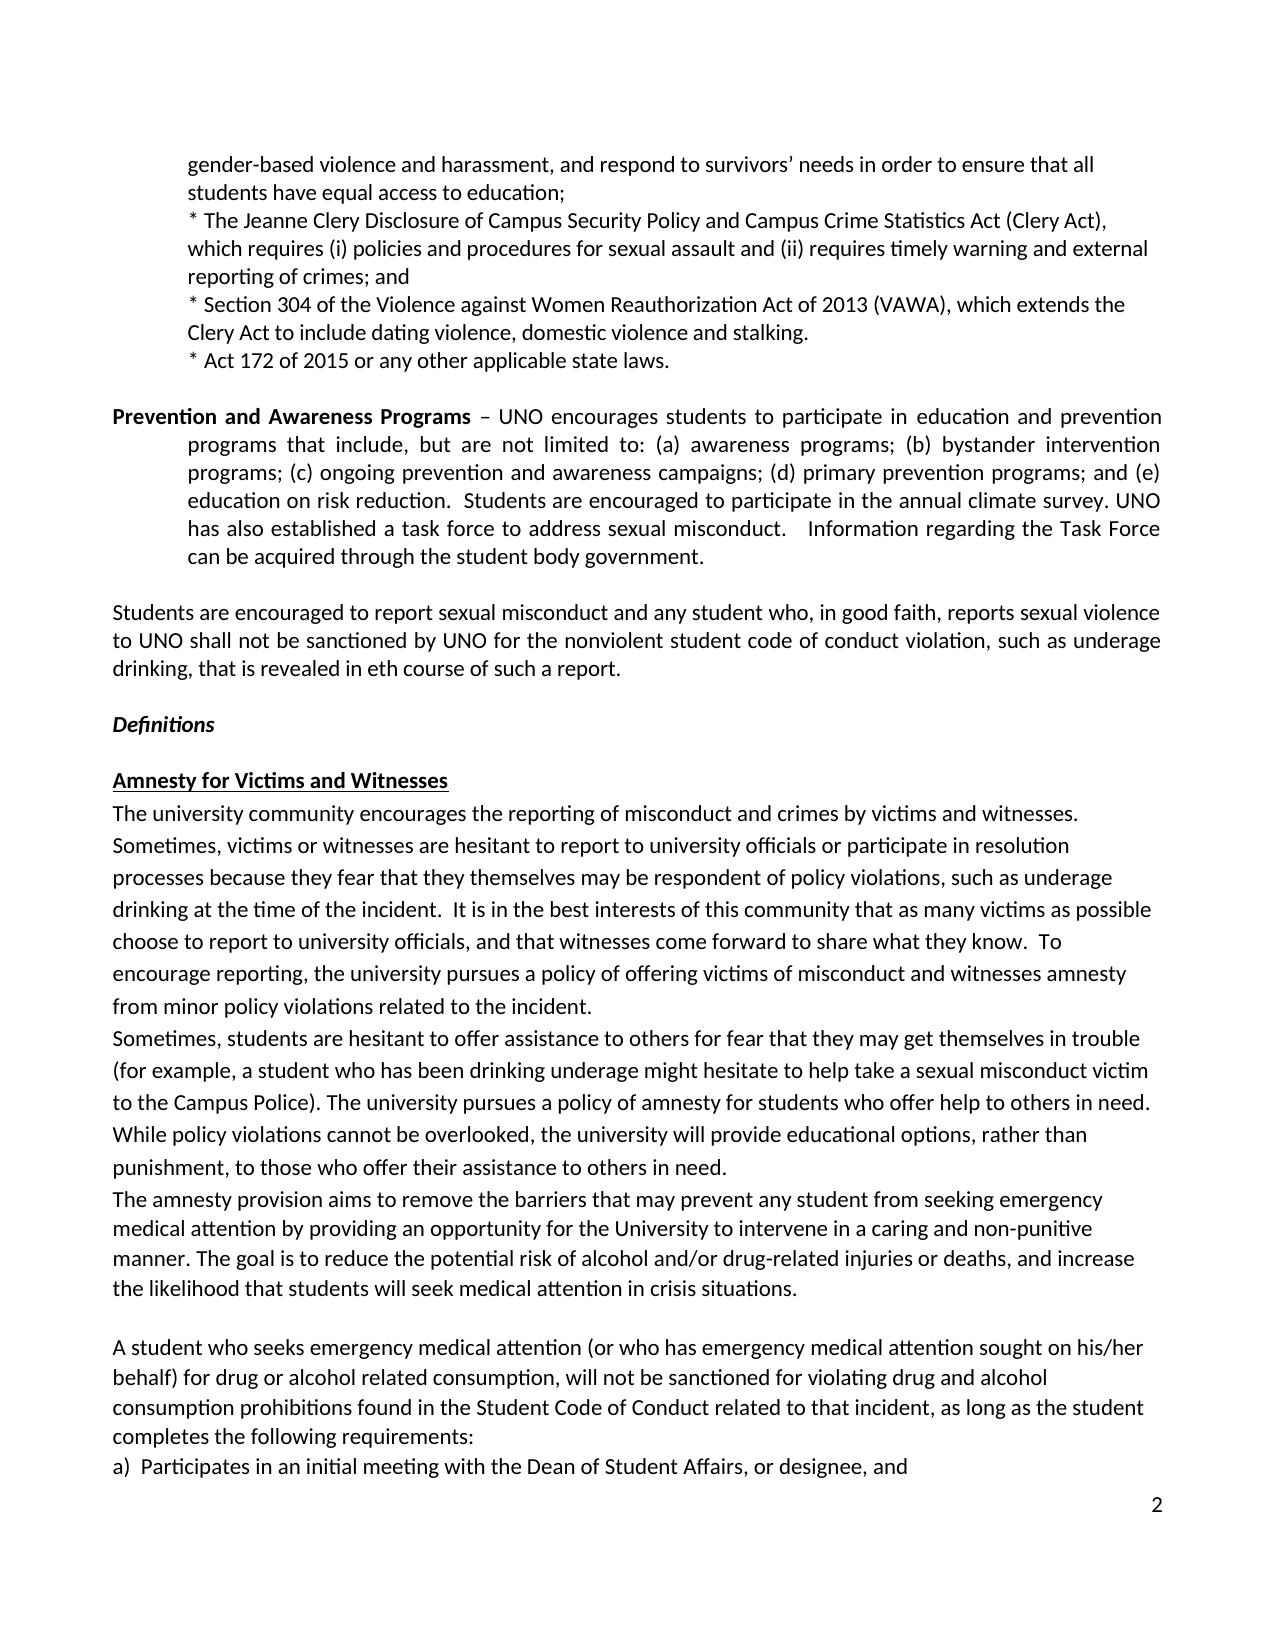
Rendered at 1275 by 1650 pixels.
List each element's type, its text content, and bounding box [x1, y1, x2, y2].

text Students are encouraged to report sexual misconduct and any student who, in good faith, reports sexual violence to UNO shall not be sanctioned by UNO for the nonviolent student code of conduct violation, such as underage drinking, that is revealed in eth course of such a report. [112, 598, 1162, 682]
text Prevention and Awareness Programs – UNO encourages students to participate in education and prevention programs that include, but are not limited to: (a) awareness programs; (b) bystander intervention programs; (c) ongoing prevention and awareness campaigns; (d) primary prevention programs; and (e) education on risk reduction. Students are encouraged to participate in the annual climate survey. UNO has also established a task force to address sexual misconduct. Information regarding the Task Force can be acquired through the student body government. [112, 402, 1162, 570]
text * Act 172 of 2015 or any other applicable state laws. [187, 346, 1162, 374]
text The amnesty provision aims to remove the barriers that may prevent any student from seeking emergency medical attention by providing an opportunity for the University to intervene in a caring and non-punitive manner. The goal is to reduce the potential risk of alcohol and/or drug-related injuries or deaths, and increase the likelihood that students will seek medical attention in crisis situations. [112, 1185, 1162, 1302]
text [187, 150, 1162, 206]
text The university community encourages the reporting of misconduct and crimes by victims and witnesses. Sometimes, victims or witnesses are hesitant to report to university officials or participate in resolution processes because they fear that they themselves may be respondent of policy violations, such as underage drinking at the time of the incident. It is in the best interests of this community that as many victims as possible choose to report to university officials, and that witnesses come forward to share what they know. To encourage reporting, the university pursues a policy of offering victims of misconduct and witnesses amnesty from minor policy violations related to the incident. [112, 799, 1162, 1020]
text Amnesty for Victims and Witnesses [112, 766, 1162, 794]
text * Section 304 of the Violence against Women Reauthorization Act of 2013 (VAWA), which extends the Clery Act to include dating violence, domestic violence and stalking. [187, 290, 1162, 346]
text Sometimes, students are hesitant to offer assistance to others for fear that they may get themselves in trouble (for example, a student who has been drinking underage might hesitate to help take a sexual misconduct victim to the Campus Police). The university pursues a policy of amnesty for students who offer help to others in need. While policy violations cannot be overlooked, the university will provide educational options, rather than punishment, to those who offer their assistance to others in need. [112, 1024, 1162, 1181]
text * The Jeanne Clery Disclosure of Campus Security Policy and Campus Crime Statistics Act (Clery Act), which requires (i) policies and procedures for sexual assault and (ii) requires timely warning and external reporting of crimes; and [187, 206, 1162, 290]
subtitle Definitions [112, 710, 1162, 738]
text a) Participates in an initial meeting with the Dean of Student Affairs, or designee, and [112, 1452, 1162, 1480]
text A student who seeks emergency medical attention (or who has emergency medical attention sought on his/her behalf) for drug or alcohol related consumption, will not be sanctioned for violating drug and alcohol consumption prohibitions found in the Student Code of Conduct related to that incident, as long as the student completes the following requirements: [112, 1333, 1162, 1450]
